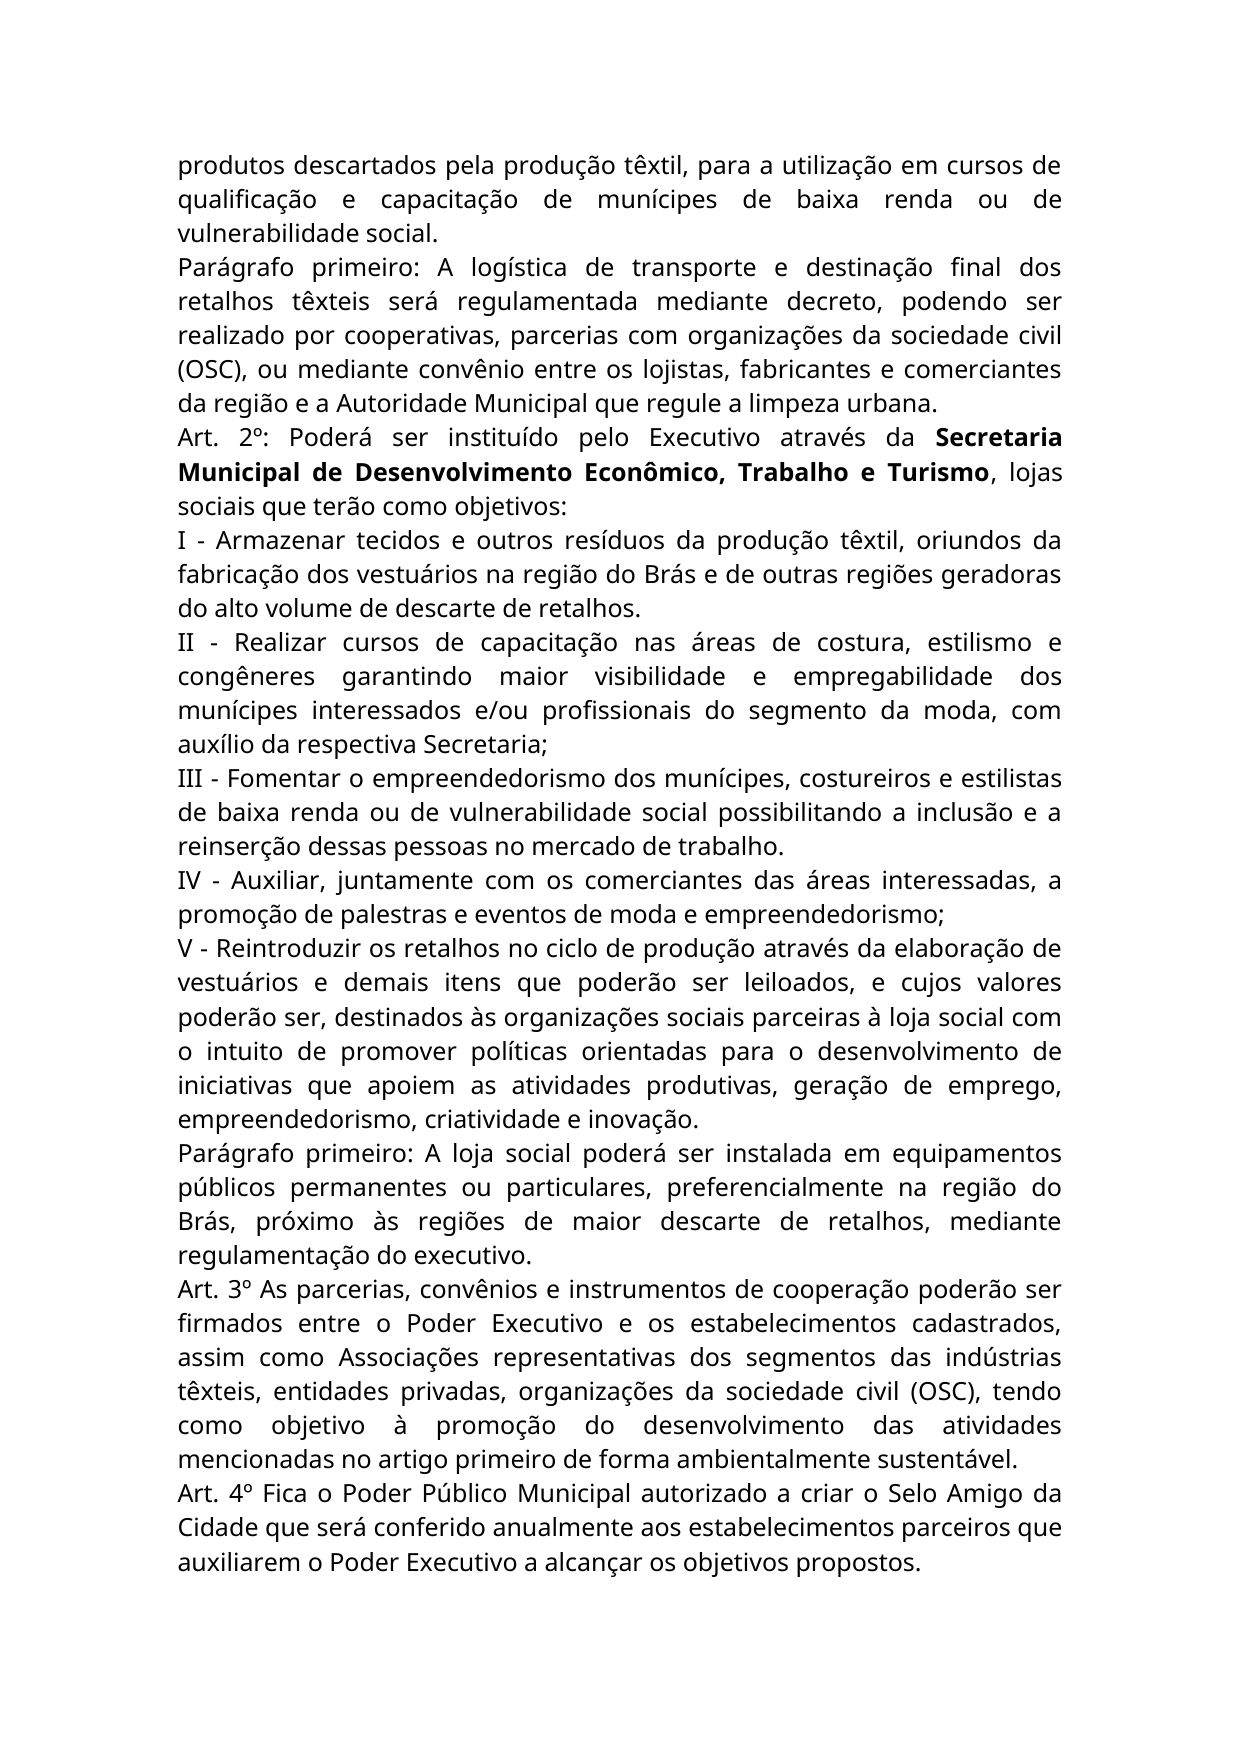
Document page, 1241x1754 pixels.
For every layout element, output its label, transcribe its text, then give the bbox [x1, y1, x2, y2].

text Parágrafo primeiro: A loja social poderá ser instalada em equipamentos públicos permanentes ou particulares, preferencialmente na região do Brás, próximo às regiões de maior descarte de retalhos, mediante regulamentação do executivo. [177, 1135, 1063, 1272]
text Art. 4º Fica o Poder Público Municipal autorizado a criar o Selo Amigo da Cidade que será conferido anualmente aos estabelecimentos parceiros que auxiliarem o Poder Executivo a alcançar os objetivos propostos. [177, 1476, 1063, 1578]
text Parágrafo primeiro: A logística de transporte e destinação final dos retalhos têxteis será regulamentada mediante decreto, podendo ser realizado por cooperativas, parcerias com organizações da sociedade civil (OSC), ou mediante convênio entre os lojistas, fabricantes e comerciantes da região e a Autoridade Municipal que regule a limpeza urbana. [177, 250, 1063, 420]
text III - Fomentar o empreendedorismo dos munícipes, costureiros e estilistas de baixa renda ou de vulnerabilidade social possibilitando a inclusão e a reinserção dessas pessoas no mercado de trabalho. [177, 761, 1063, 863]
text V - Reintroduzir os retalhos no ciclo de produção através da elaboração de vestuários e demais itens que poderão ser leiloados, e cujos valores poderão ser, destinados às organizações sociais parceiras à loja social com o intuito de promover políticas orientadas para o desenvolvimento de iniciativas que apoiem as atividades produtivas, geração de emprego, empreendedorismo, criatividade e inovação. [177, 931, 1063, 1135]
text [177, 148, 1063, 250]
text IV - Auxiliar, juntamente com os comerciantes das áreas interessadas, a promoção de palestras e eventos de moda e empreendedorismo; [177, 863, 1063, 931]
text I - Armazenar tecidos e outros resíduos da produção têxtil, oriundos da fabricação dos vestuários na região do Brás e de outras regiões geradoras do alto volume de descarte de retalhos. [177, 522, 1063, 624]
text Art. 2º: Poderá ser instituído pelo Executivo através da Secretaria Municipal de Desenvolvimento Econômico, Trabalho e Turismo, lojas sociais que terão como objetivos: [177, 420, 1063, 522]
text Art. 3º As parcerias, convênios e instrumentos de cooperação poderão ser firmados entre o Poder Executivo e os estabelecimentos cadastrados, assim como Associações representativas dos segmentos das indústrias têxteis, entidades privadas, organizações da sociedade civil (OSC), tendo como objetivo à promoção do desenvolvimento das atividades mencionadas no artigo primeiro de forma ambientalmente sustentável. [177, 1272, 1063, 1476]
text II - Realizar cursos de capacitação nas áreas de costura, estilismo e congêneres garantindo maior visibilidade e empregabilidade dos munícipes interessados e/ou profissionais do segmento da moda, com auxílio da respectiva Secretaria; [177, 624, 1063, 761]
